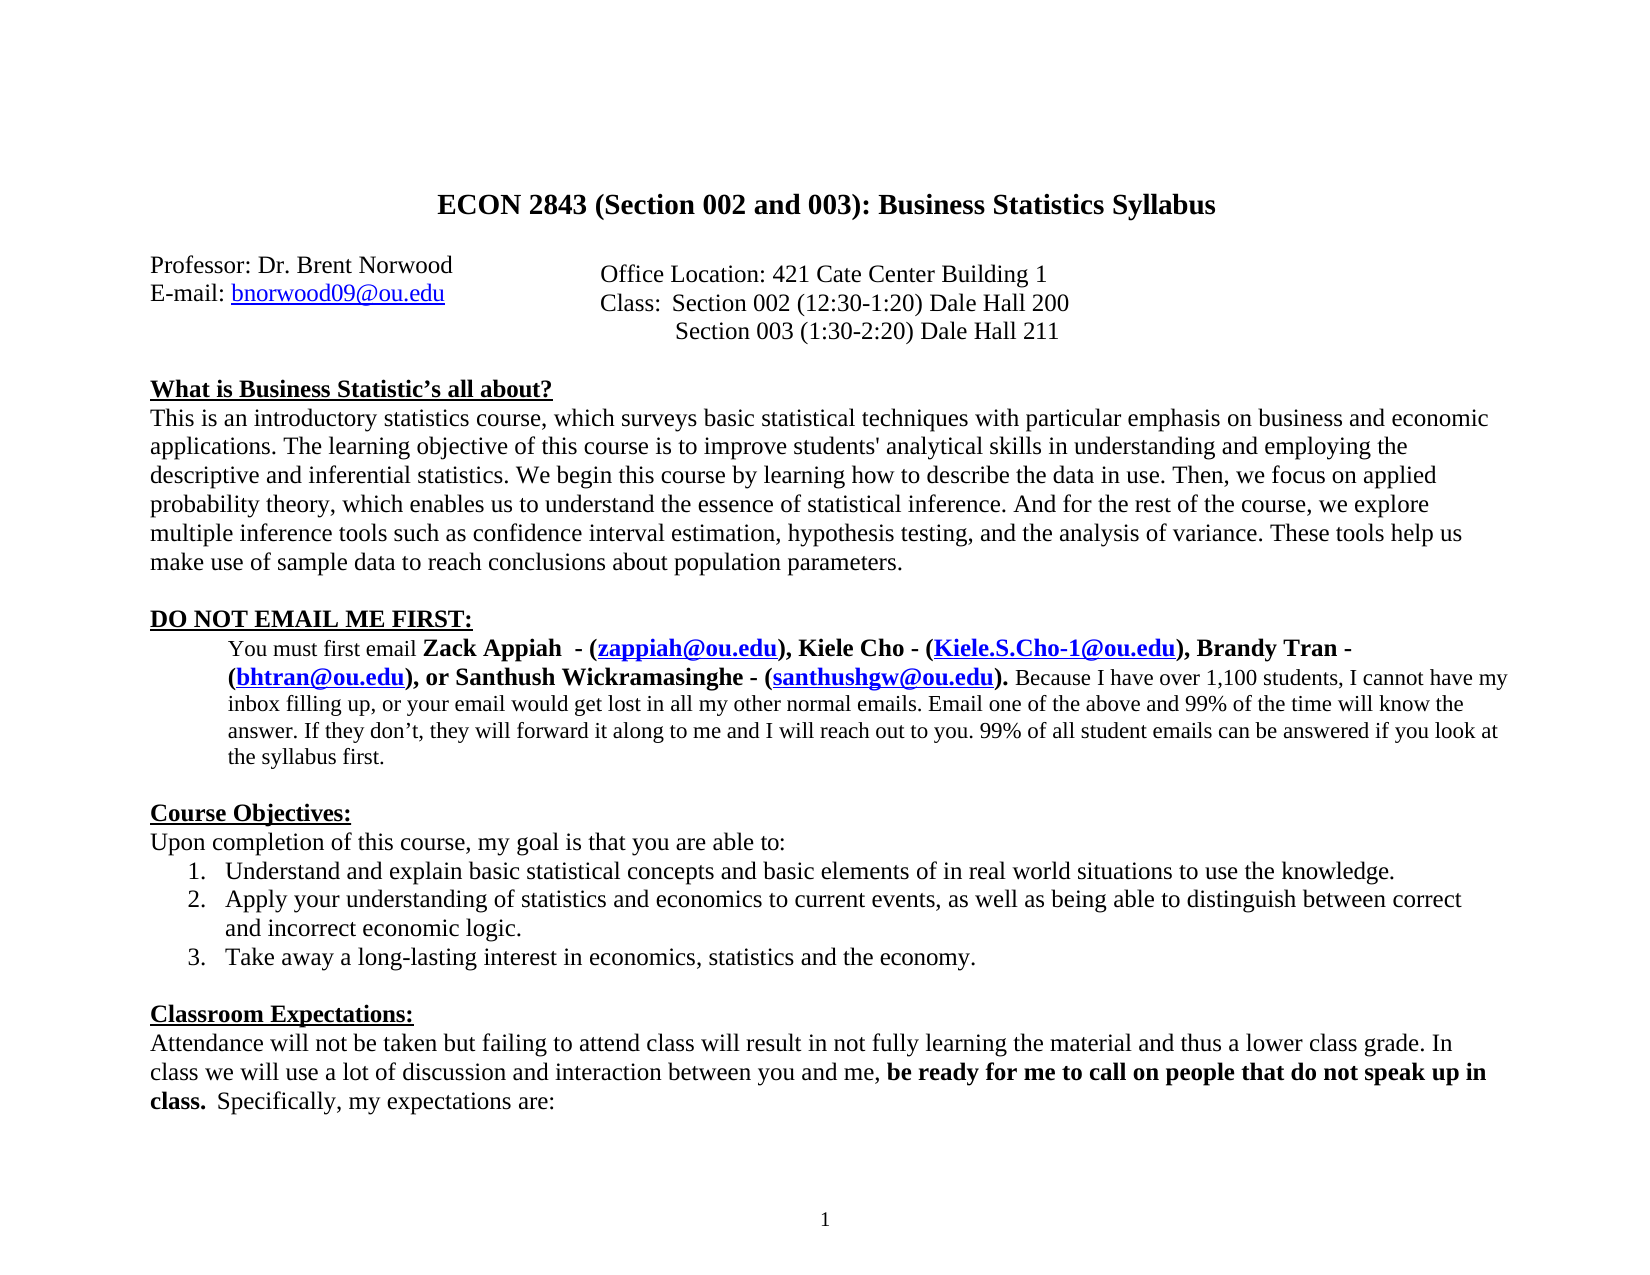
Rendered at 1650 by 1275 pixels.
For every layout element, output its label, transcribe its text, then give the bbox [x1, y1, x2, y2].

title ECON 2843 (Section 002 and 003): Business Statistics Syllabus [435, 187, 1218, 221]
text Attendance will not be taken but failing to attend class will result in not fully learning the material and thus a lower class grade. In class we will use a lot of discussion and interaction between you and me, be ready for me to call on people that do not speak up in class. Specifically, my expectations are: [150, 1028, 1499, 1114]
text Upon completion of this course, my goal is that you are able to: [150, 827, 1508, 856]
text DO NOT EMAIL ME FIRST: [150, 604, 1508, 633]
list Take away a long-lasting interest in economics, statistics and the economy. [187, 942, 1508, 971]
text Classroom Expectations: [150, 999, 1508, 1028]
list Understand and explain basic statistical concepts and basic elements of in real world situations to use the knowledge. [187, 856, 1508, 884]
text Course Objectives: [150, 798, 1508, 827]
text You must first email Zack Appiah - (zappiah@ou.edu), Kiele Cho - (Kiele.S.Cho-1@ou.edu), Brandy Tran - (bhtran@ou.edu), or Santhush Wickramasinghe - (santhushgw@ou.edu). Because I have over 1,100 students, I cannot have my inbox filling up, or your email would get lost in all my other normal emails. Email one of the above and 99% of the time will know the answer. If they don’t, they will forward it along to me and I will reach out to you. 99% of all student emails can be answered if you look at the syllabus first. [228, 633, 1508, 769]
text This is an introductory statistics course, which surveys basic statistical techniques with particular emphasis on business and economic applications. The learning objective of this course is to improve students' analytical skills in understanding and employing the descriptive and inferential statistics. We begin this course by learning how to describe the data in use. Then, we focus on applied probability theory, which enables us to understand the essence of statistical inference. And for the rest of the course, we explore multiple inference tools such as confidence interval estimation, hypothesis testing, and the analysis of variance. These tools help us make use of sample data to reach conclusions about population parameters. [150, 403, 1508, 575]
text Professor: Dr. Brent Norwood E-mail: bnorwood09@ou.edu [150, 250, 453, 307]
text Office Location: 421 Cate Center Building 1 Class: Section 002 (12:30-1:20) Dale Hall 200 [600, 259, 1102, 317]
list Apply your understanding of statistics and economics to current events, as well as being able to distinguish between correct and incorrect economic logic. [187, 884, 1462, 942]
text Section 003 (1:30-2:20) Dale Hall 211 [675, 317, 1508, 345]
text What is Business Statistic’s all about? [150, 374, 1508, 403]
text 1 [142, 1207, 1508, 1231]
